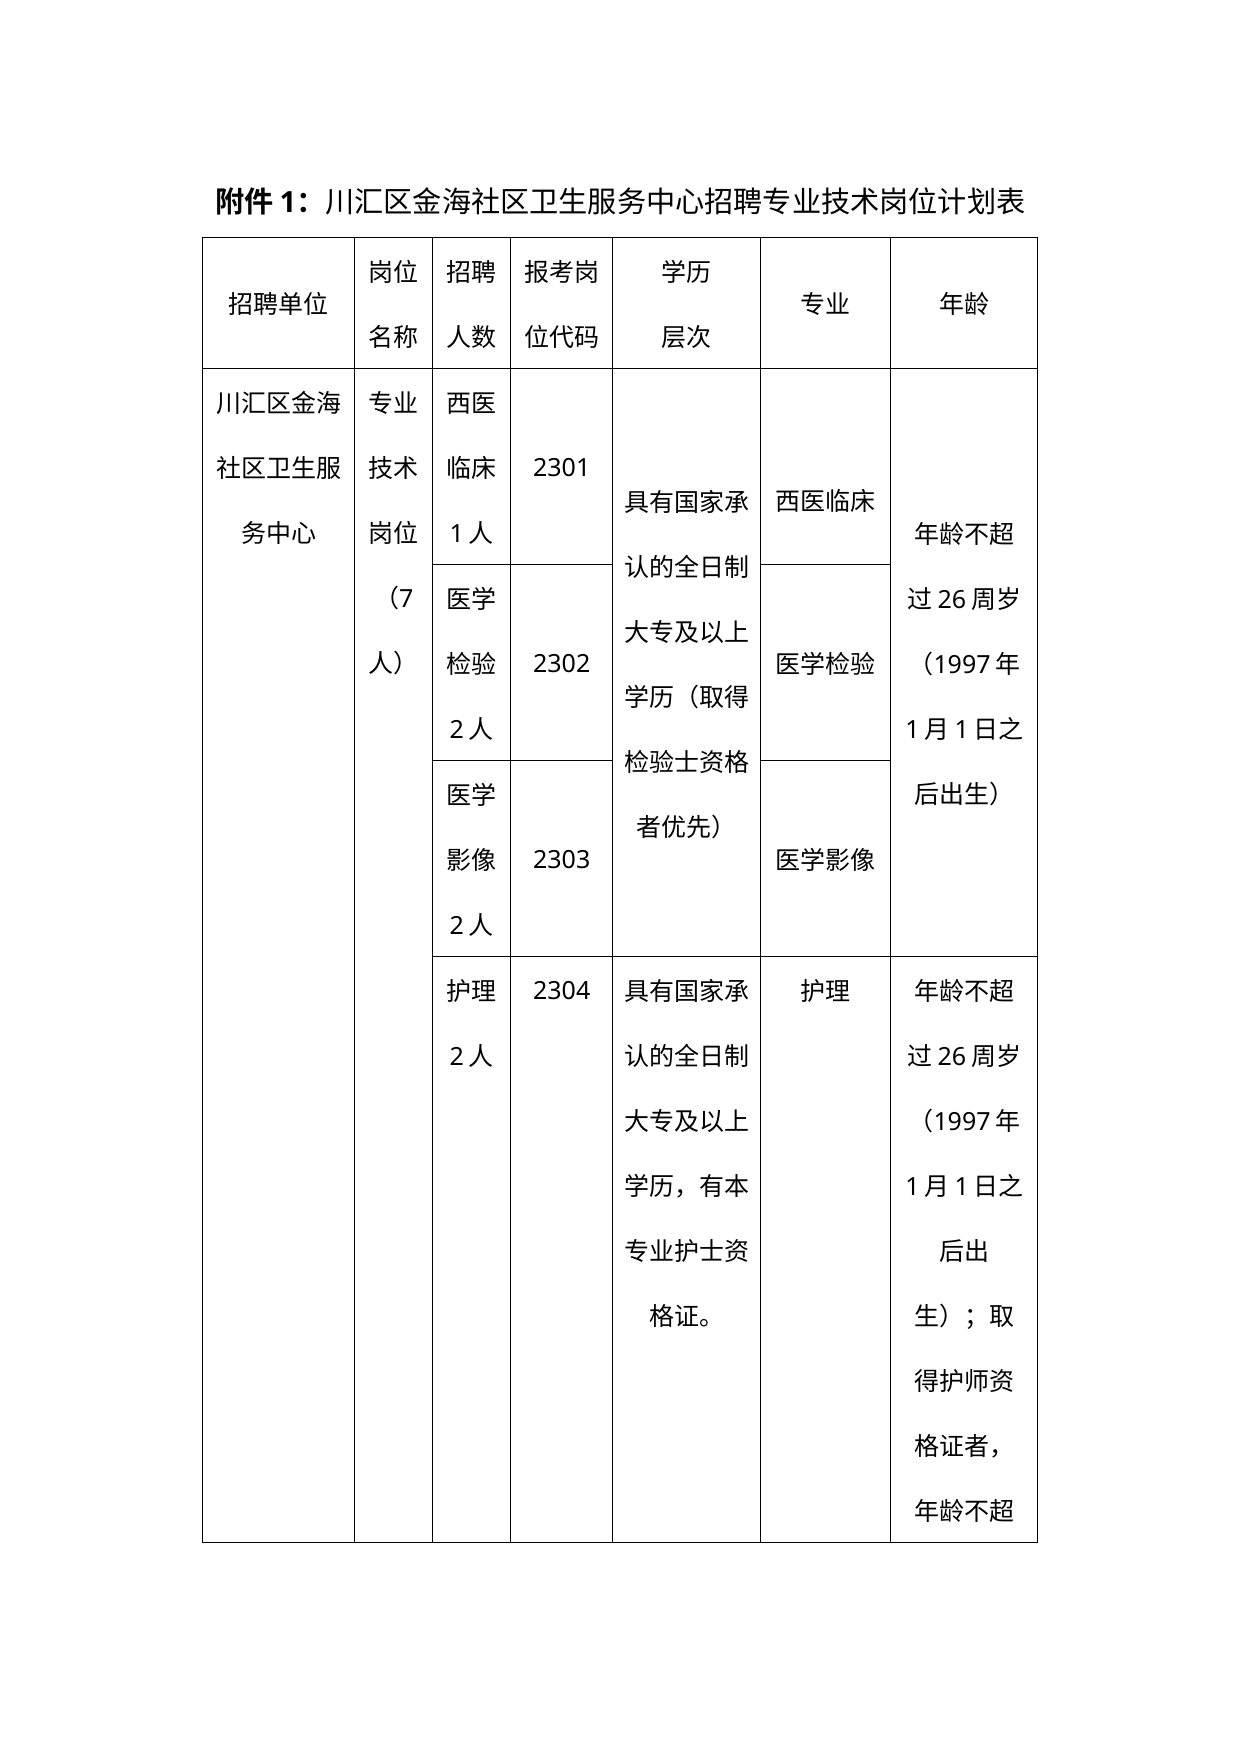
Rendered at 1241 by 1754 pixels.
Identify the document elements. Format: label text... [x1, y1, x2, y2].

table_cell 专业技术岗位（7人） [355, 369, 432, 1542]
table_cell 2303 [511, 761, 612, 956]
table_cell 报考岗位代码 [511, 238, 612, 368]
table_cell 医学检验2人 [433, 565, 510, 760]
table_cell 2301 [511, 369, 612, 564]
table_cell 2302 [511, 565, 612, 760]
table_cell 学历 层次 [613, 238, 760, 368]
table_cell 西医临床1人 [433, 369, 510, 564]
table_cell 招聘人数 [433, 238, 510, 368]
table_cell 专业 [761, 238, 890, 368]
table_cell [613, 957, 760, 1542]
table_header 附件1：川汇区金海社区卫生服务中心招聘专业技术岗位计划表 [203, 162, 1038, 237]
table_cell 护理 [761, 957, 890, 1542]
table_cell 西医临床 [761, 369, 890, 564]
table_cell 医学影像2人 [433, 761, 510, 956]
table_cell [891, 957, 1037, 1542]
table_cell 医学检验 [761, 565, 890, 760]
table_cell 医学影像 [761, 761, 890, 956]
table_cell 年龄不超过26周岁（1997年1月1日之后出生） [891, 369, 1037, 956]
table_cell 2304 [511, 957, 612, 1542]
table_cell 招聘单位 [203, 238, 354, 368]
table_cell 川汇区金海社区卫生服务中心 [203, 369, 354, 1542]
table_cell 护理2人 [433, 957, 510, 1542]
table_cell 具有国家承认的全日制大专及以上学历（取得检验士资格者优先） [613, 369, 760, 956]
table_cell 年龄 [891, 238, 1037, 368]
table_cell 岗位名称 [355, 238, 432, 368]
